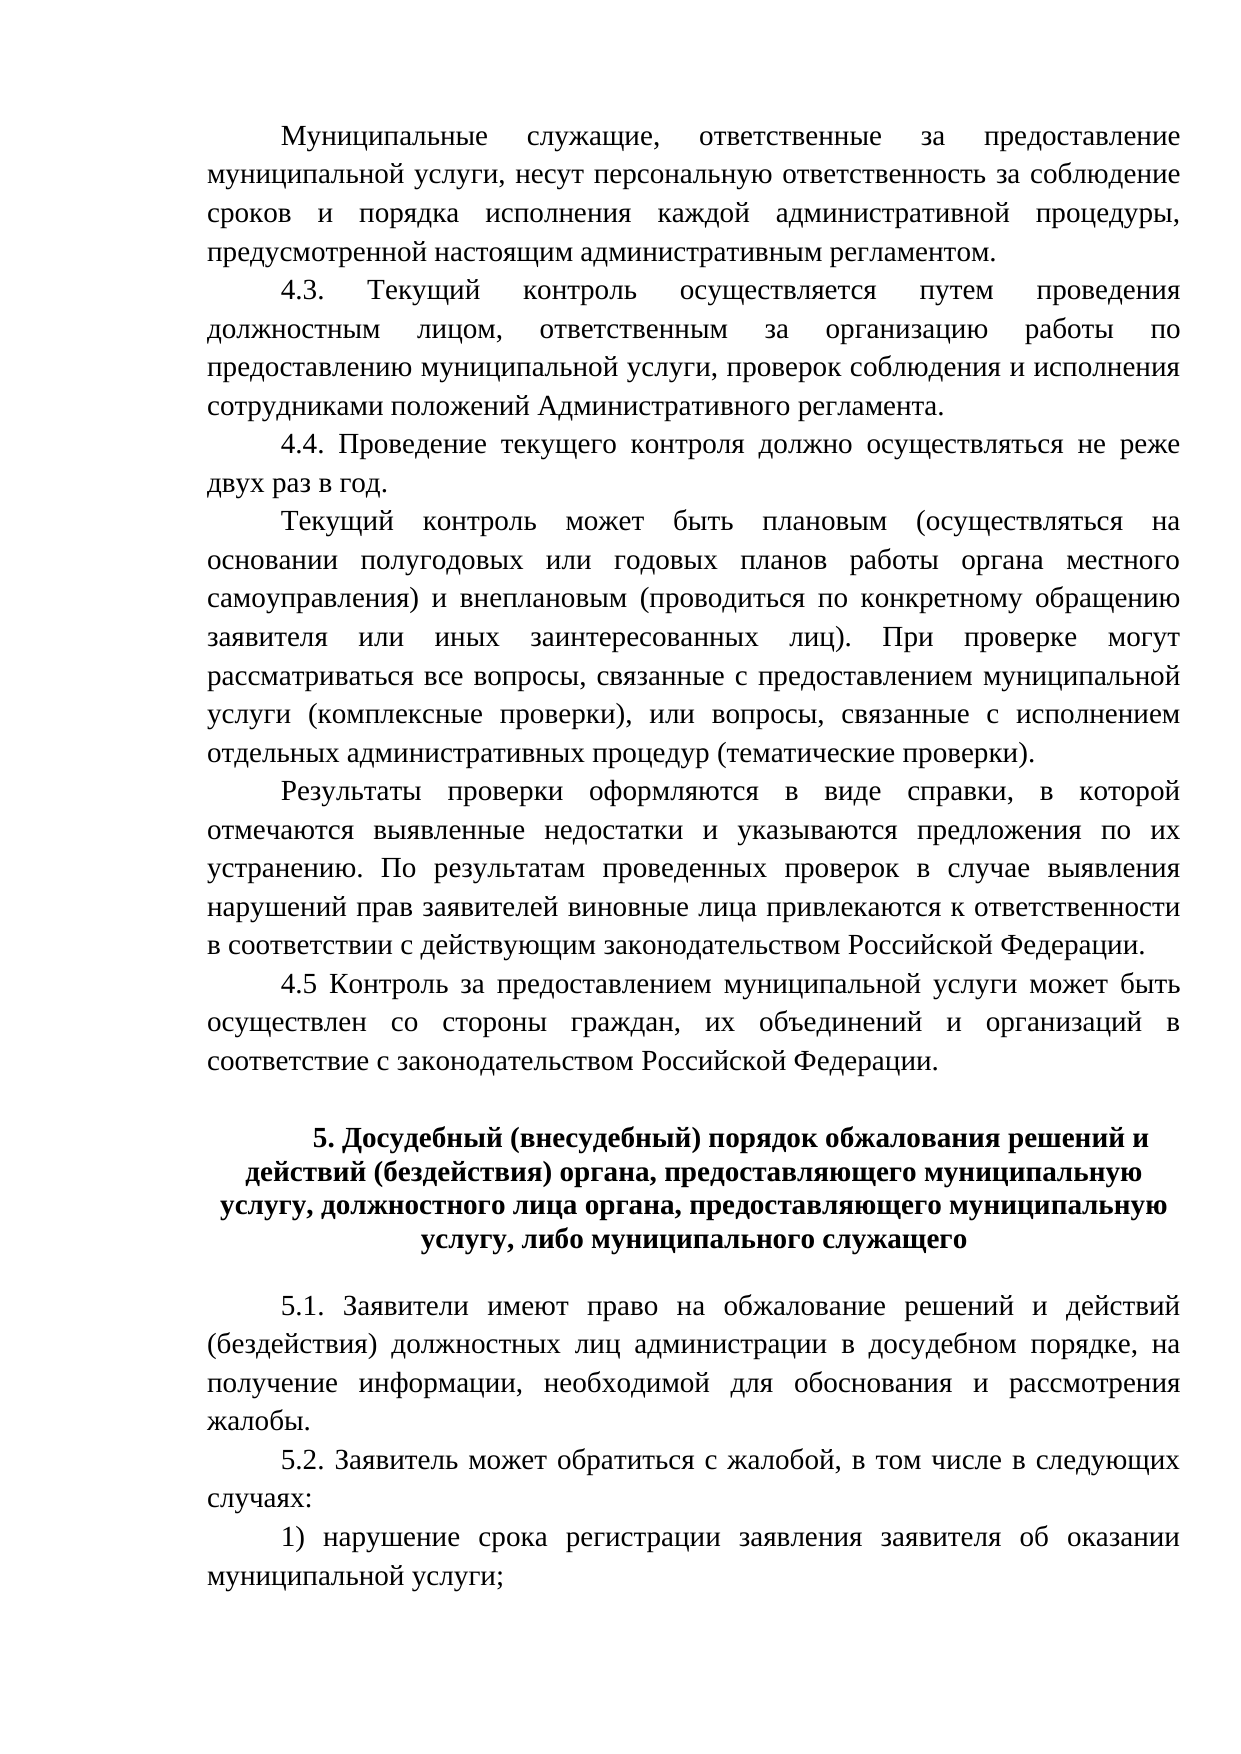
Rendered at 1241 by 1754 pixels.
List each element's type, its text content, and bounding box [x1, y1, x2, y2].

text 4.3. Текущий контроль осуществляется путем проведения должностным лицом, ответственным за организацию работы по предоставлению муниципальной услуги, проверок соблюдения и исполнения сотрудниками положений Административного регламента. [207, 272, 1181, 421]
title 4.4. Проведение текущего контроля должно осуществляться не реже двух раз в год. [207, 426, 1181, 498]
text 5. Досудебный (внесудебный) порядок обжалования решений и действий (бездействия) органа, предоставляющего муниципальную услугу, должностного лица органа, предоставляющего муниципальную услугу, либо муниципального служащего [207, 1120, 1181, 1254]
text 1) нарушение срока регистрации заявления заявителя об оказании муниципальной услуги; [207, 1519, 1181, 1591]
text Результаты проверки оформляются в виде справки, в которой отмечаются выявленные недостатки и указываются предложения по их устранению. По результатам проведенных проверок в случае выявления нарушений прав заявителей виновные лица привлекаются к ответственности в соответствии с действующим законодательством Российской Федерации. [207, 773, 1181, 961]
text 5.2. Заявитель может обратиться с жалобой, в том числе в следующих случаях: [207, 1442, 1181, 1514]
text 4.5 Контроль за предоставлением муниципальной услуги может быть осуществлен со стороны граждан, их объединений и организаций в соответствие с законодательством Российской Федерации. [207, 966, 1181, 1077]
text Текущий контроль может быть плановым (осуществляться на основании полугодовых или годовых планов работы органа местного самоуправления) и внеплановым (проводиться по конкретному обращению заявителя или иных заинтересованных лиц). При проверке могут рассматриваться все вопросы, связанные с предоставлением муниципальной услуги (комплексные проверки), или вопросы, связанные с исполнением отдельных административных процедур (тематические проверки). [207, 503, 1181, 768]
text Муниципальные служащие, ответственные за предоставление муниципальной услуги, несут персональную ответственность за соблюдение сроков и порядка исполнения каждой административной процедуры, предусмотренной настоящим административным регламентом. [207, 118, 1181, 267]
text 5.1. Заявители имеют право на обжалование решений и действий (бездействия) должностных лиц администрации в досудебном порядке, на получение информации, необходимой для обоснования и рассмотрения жалобы. [207, 1288, 1181, 1437]
